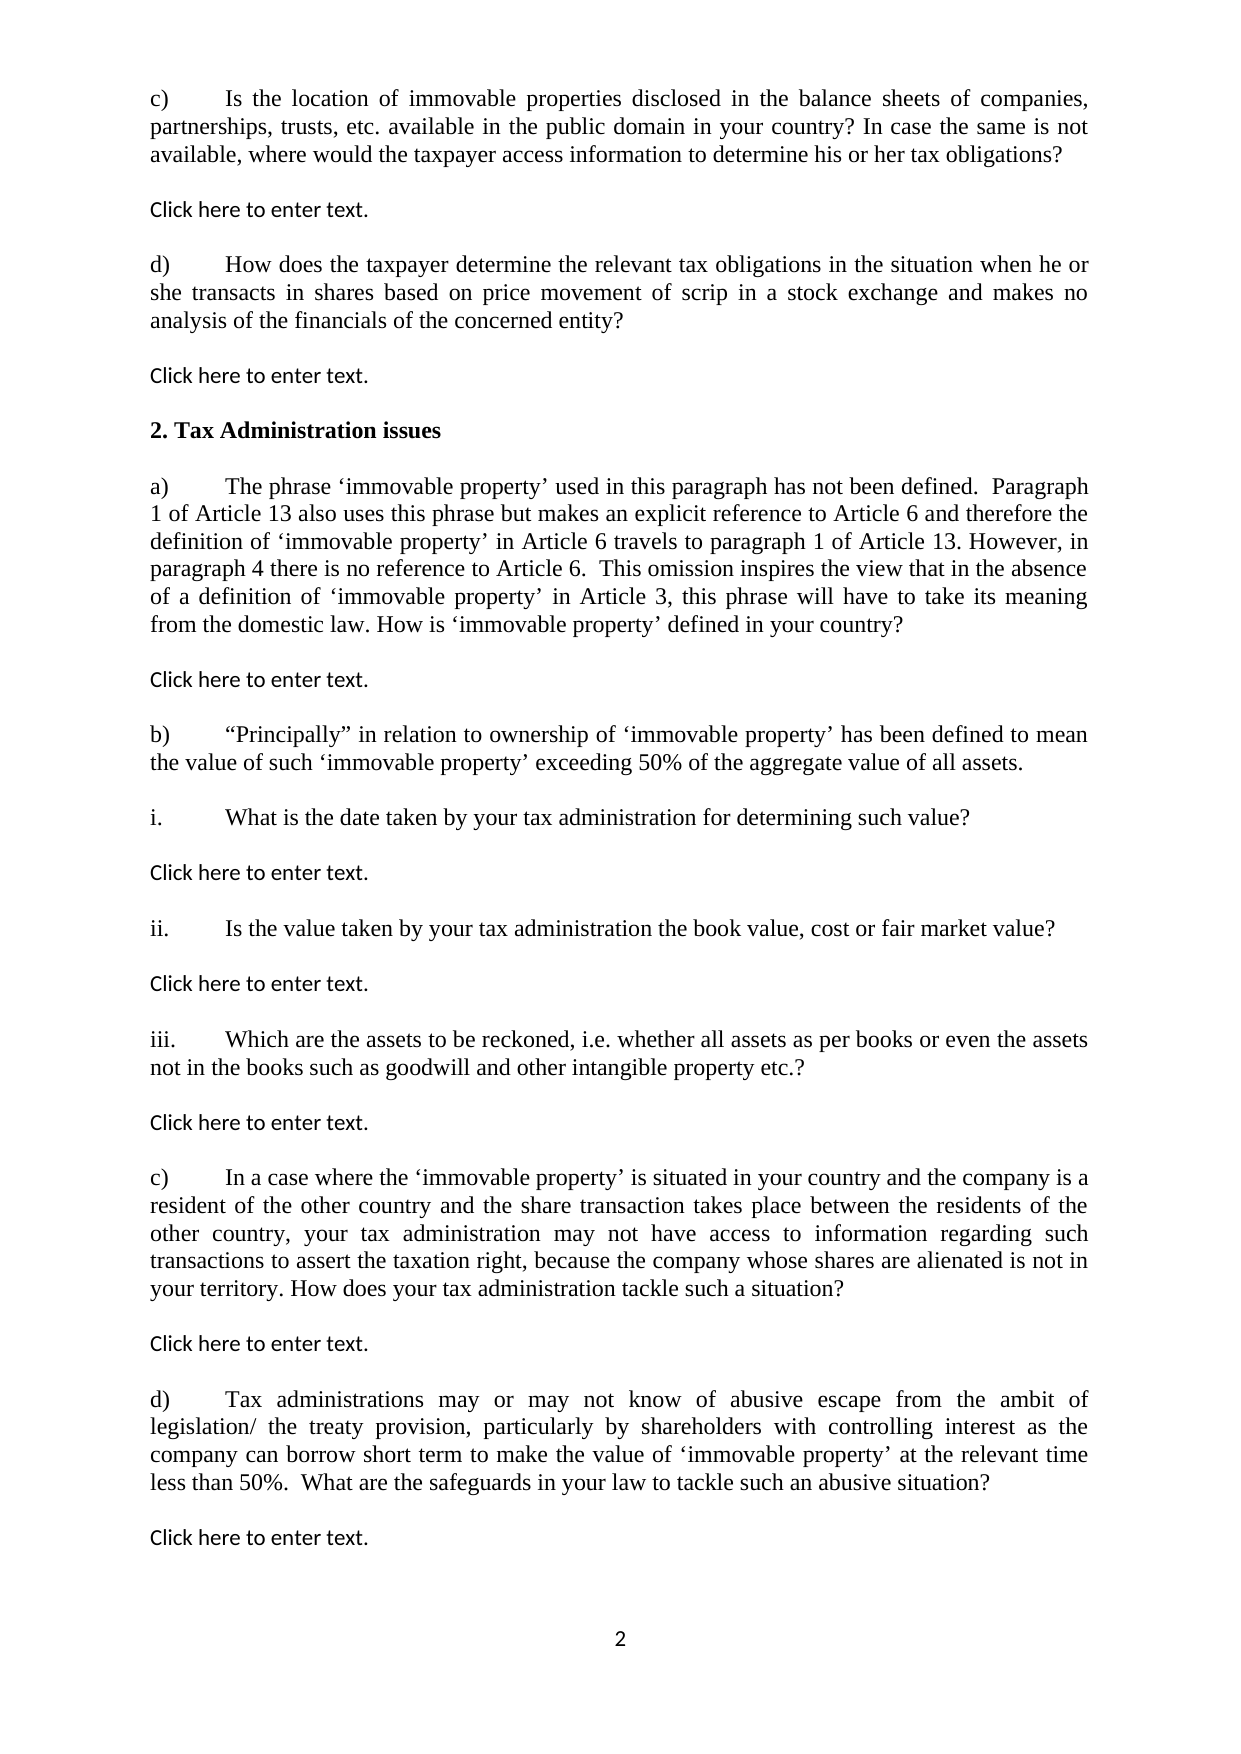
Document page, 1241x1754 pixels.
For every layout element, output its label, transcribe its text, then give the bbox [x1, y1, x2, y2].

text a) The phrase ‘immovable property’ used in this paragraph has not been defined. Paragraph 1 of Article 13 also uses this phrase but makes an explicit reference to Article 6 and therefore the definition of ‘immovable property’ in Article 6 travels to paragraph 1 of Article 13. However, in paragraph 4 there is no reference to Article 6. This omission inspires the view that in the absence of a definition of ‘immovable property’ in Article 3, this phrase will have to take its meaning from the domestic law. How is ‘immovable property’ defined in your country? [150, 472, 1090, 637]
text d) How does the taxpayer determine the relevant tax obligations in the situation when he or she transacts in shares based on price movement of scrip in a stock exchange and makes no analysis of the financials of the concerned entity? [150, 250, 1090, 333]
text iii. Which are the assets to be reckoned, i.e. whether all assets as per books or even the assets not in the books such as goodwill and other intangible property etc.? [150, 1025, 1090, 1080]
text ii. Is the value taken by your tax administration the book value, cost or fair market value? [150, 914, 1090, 942]
text 2. Tax Administration issues [150, 416, 1090, 444]
text c) In a case where the ‘immovable property’ is situated in your country and the company is a resident of the other country and the share transaction takes place between the residents of the other country, your tax administration may not have access to information regarding such transactions to assert the taxation right, because the company whose shares are alienated is not in your territory. How does your tax administration tackle such a situation? [150, 1163, 1090, 1301]
text c) Is the location of immovable properties disclosed in the balance sheets of companies, partnerships, trusts, etc. available in the public domain in your country? In case the same is not available, where would the taxpayer access information to determine his or her tax obligations? [150, 84, 1090, 167]
text i. What is the date taken by your tax administration for determining such value? [150, 803, 1090, 831]
text b) “Principally” in relation to ownership of ‘immovable property’ has been defined to mean the value of such ‘immovable property’ exceeding 50% of the aggregate value of all assets. [150, 721, 1090, 776]
text d) Tax administrations may or may not know of abusive escape from the ambit of legislation/ the treaty provision, particularly by shareholders with controlling interest as the company can borrow short term to make the value of ‘immovable property’ at the relevant time less than 50%. What are the safeguards in your law to tackle such an abusive situation? [150, 1385, 1090, 1495]
